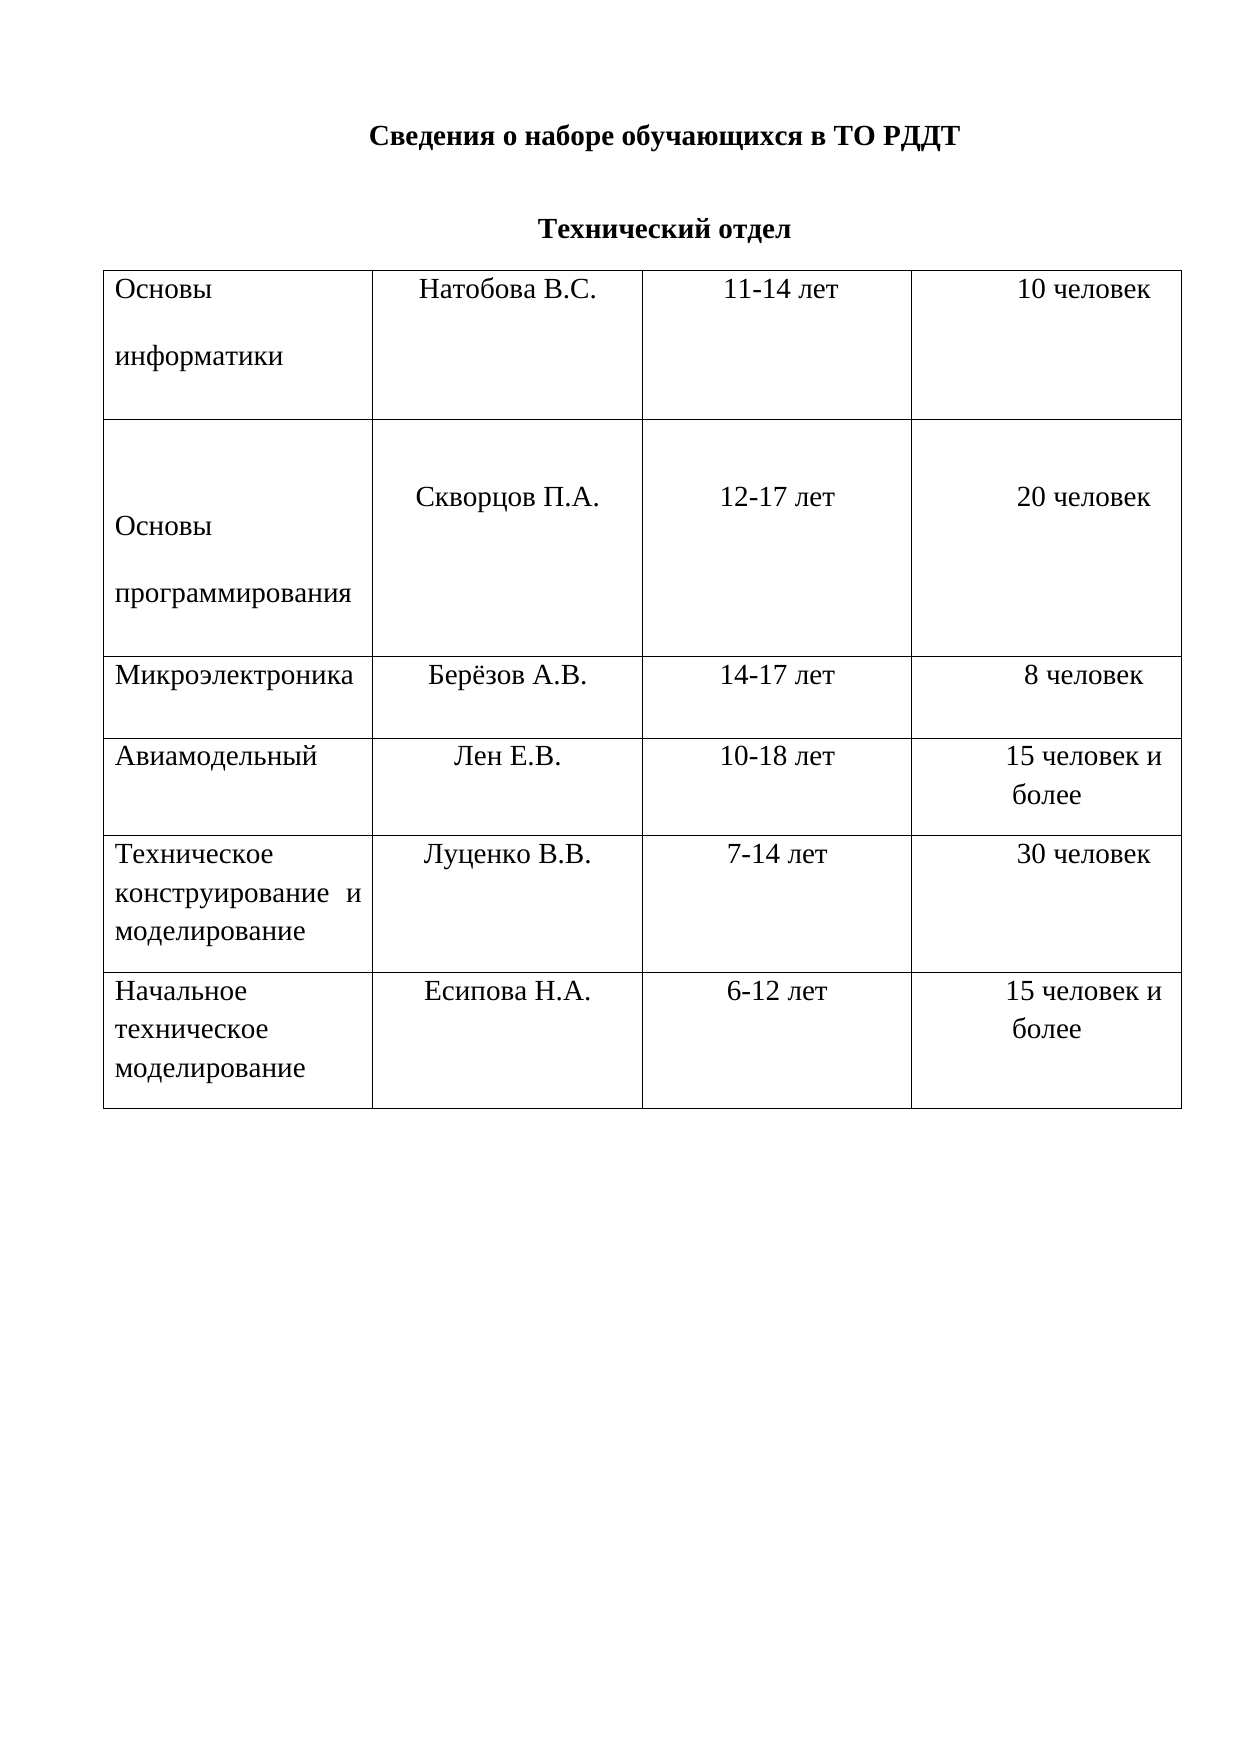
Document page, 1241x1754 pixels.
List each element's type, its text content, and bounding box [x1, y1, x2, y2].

table_cell Берёзов А.В. [373, 657, 642, 737]
table_header 11-14 лет [643, 271, 911, 419]
table_cell 6-12 лет [643, 973, 911, 1108]
table_cell 10-18 лет [643, 739, 911, 835]
table_cell 7-14 лет [643, 836, 911, 972]
table_cell Авиамодельный [104, 739, 372, 835]
table_header Натобова В.С. [373, 271, 642, 419]
table_cell 15 человек и более [912, 739, 1181, 835]
table_cell 20 человек [912, 420, 1181, 656]
table_cell Микроэлектроника [104, 657, 372, 737]
table_cell Есипова Н.А. [373, 973, 642, 1108]
table_cell Основы программирования [104, 420, 372, 656]
table_cell 8 человек [912, 657, 1181, 737]
table_cell Лен Е.В. [373, 739, 642, 835]
table_cell Начальное техническое моделирование [104, 973, 372, 1108]
table_header 10 человек [912, 271, 1181, 419]
table_cell Луценко В.В. [373, 836, 642, 972]
text Сведения о наборе обучающихся в ТО РДДТ [177, 118, 1152, 152]
table_cell Скворцов П.А. [373, 420, 642, 656]
table_cell 12-17 лет [643, 420, 911, 656]
table_cell 30 человек [912, 836, 1181, 972]
table_header Основы информатики [104, 271, 372, 419]
table_cell 15 человек и более [912, 973, 1181, 1108]
table_cell 14-17 лет [643, 657, 911, 737]
text Технический отдел [177, 211, 1152, 244]
table_cell Техническое конструирование и моделирование [104, 836, 372, 972]
